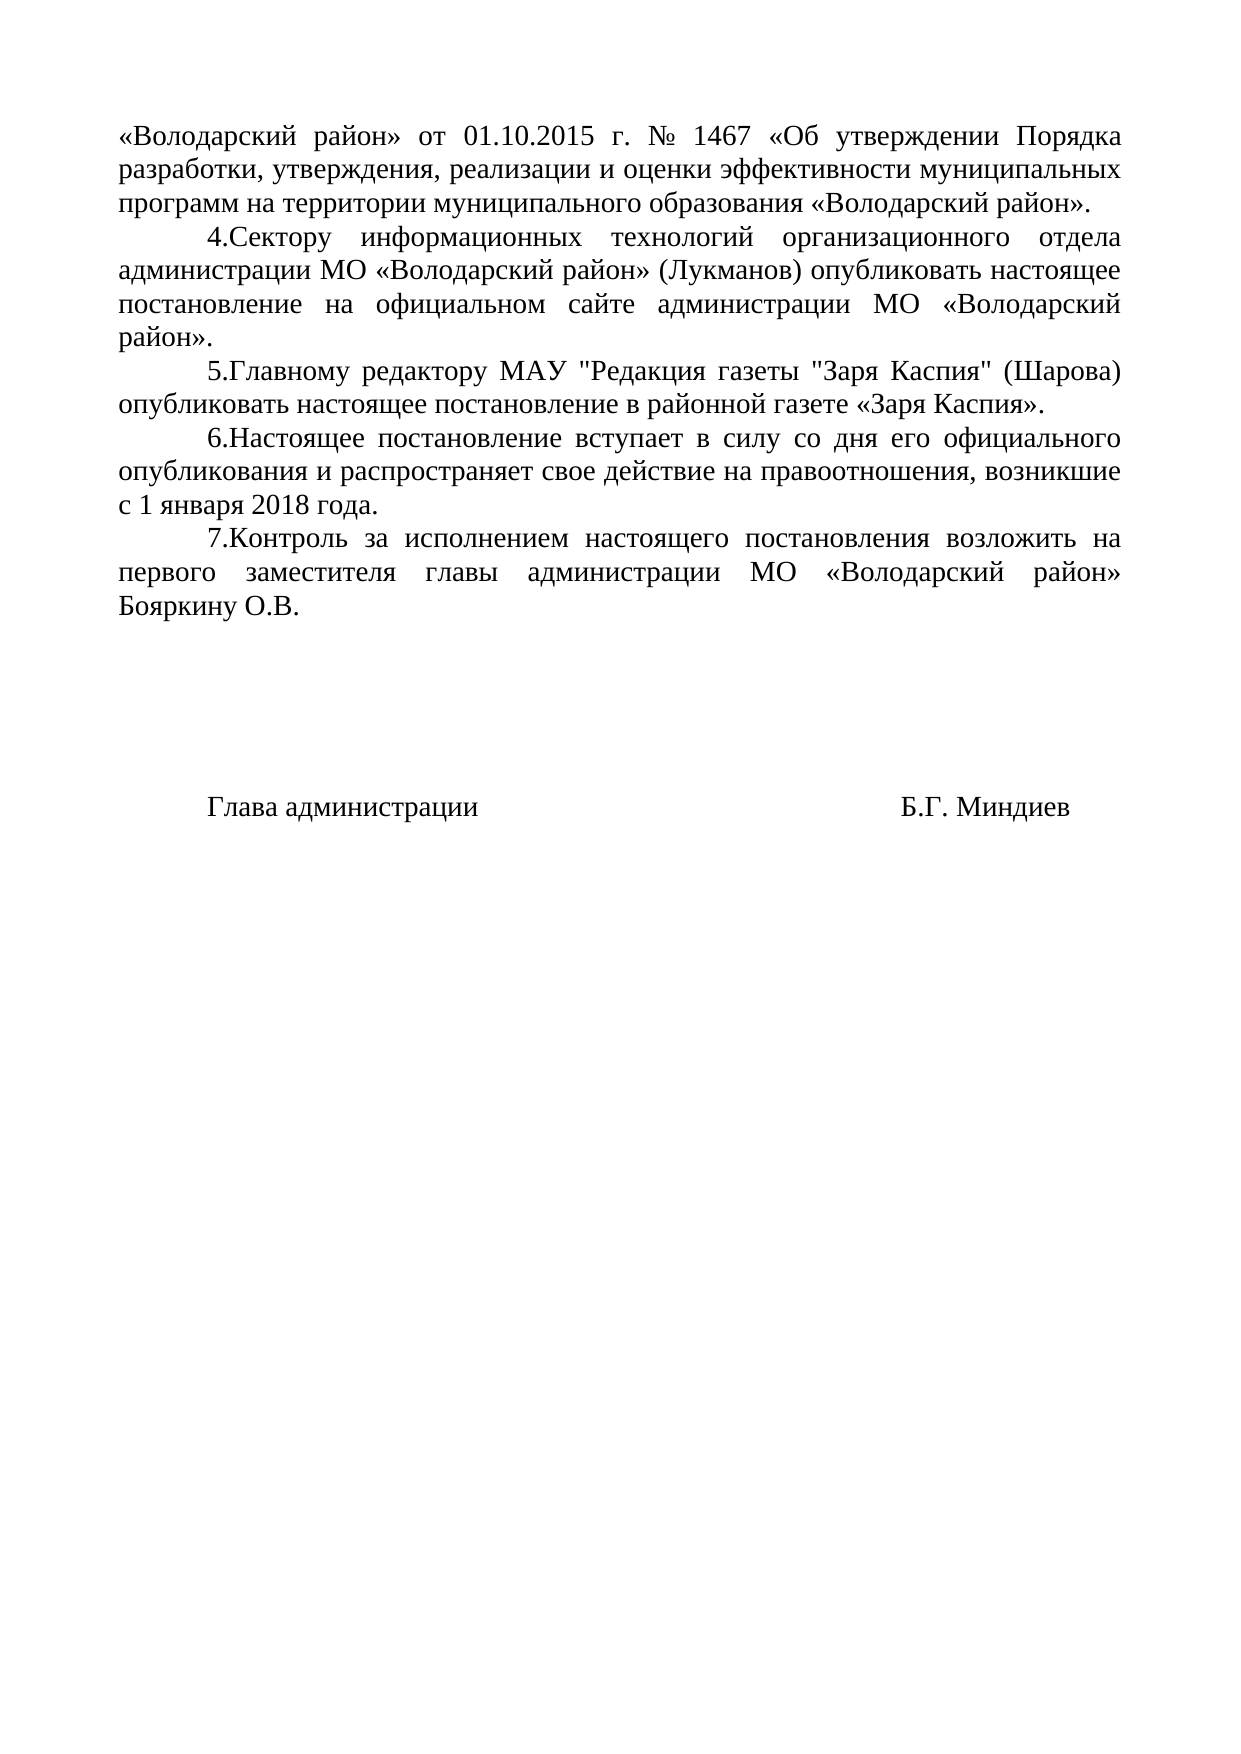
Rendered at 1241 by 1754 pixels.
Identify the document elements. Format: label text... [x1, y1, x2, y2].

text 5.Главному редактору МАУ "Редакция газеты "Заря Каспия" (Шарова) опубликовать настоящее постановление в районной газете «Заря Каспия». [118, 353, 1122, 420]
text 7.Контроль за исполнением настоящего постановления возложить на первого заместителя главы администрации МО «Володарский район» Бояркину О.В. [118, 521, 1122, 621]
text 4.Сектору информационных технологий организационного отдела администрации МО «Володарский район» (Лукманов) опубликовать настоящее постановление на официальном сайте администрации МО «Володарский район». [118, 219, 1122, 353]
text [118, 118, 1122, 219]
text 6.Настоящее постановление вступает в силу со дня его официального опубликования и распространяет свое действие на правоотношения, возникшие с 1 января 2018 года. [118, 420, 1122, 521]
text Глава администрации Б.Г. Миндиев [118, 789, 1122, 822]
